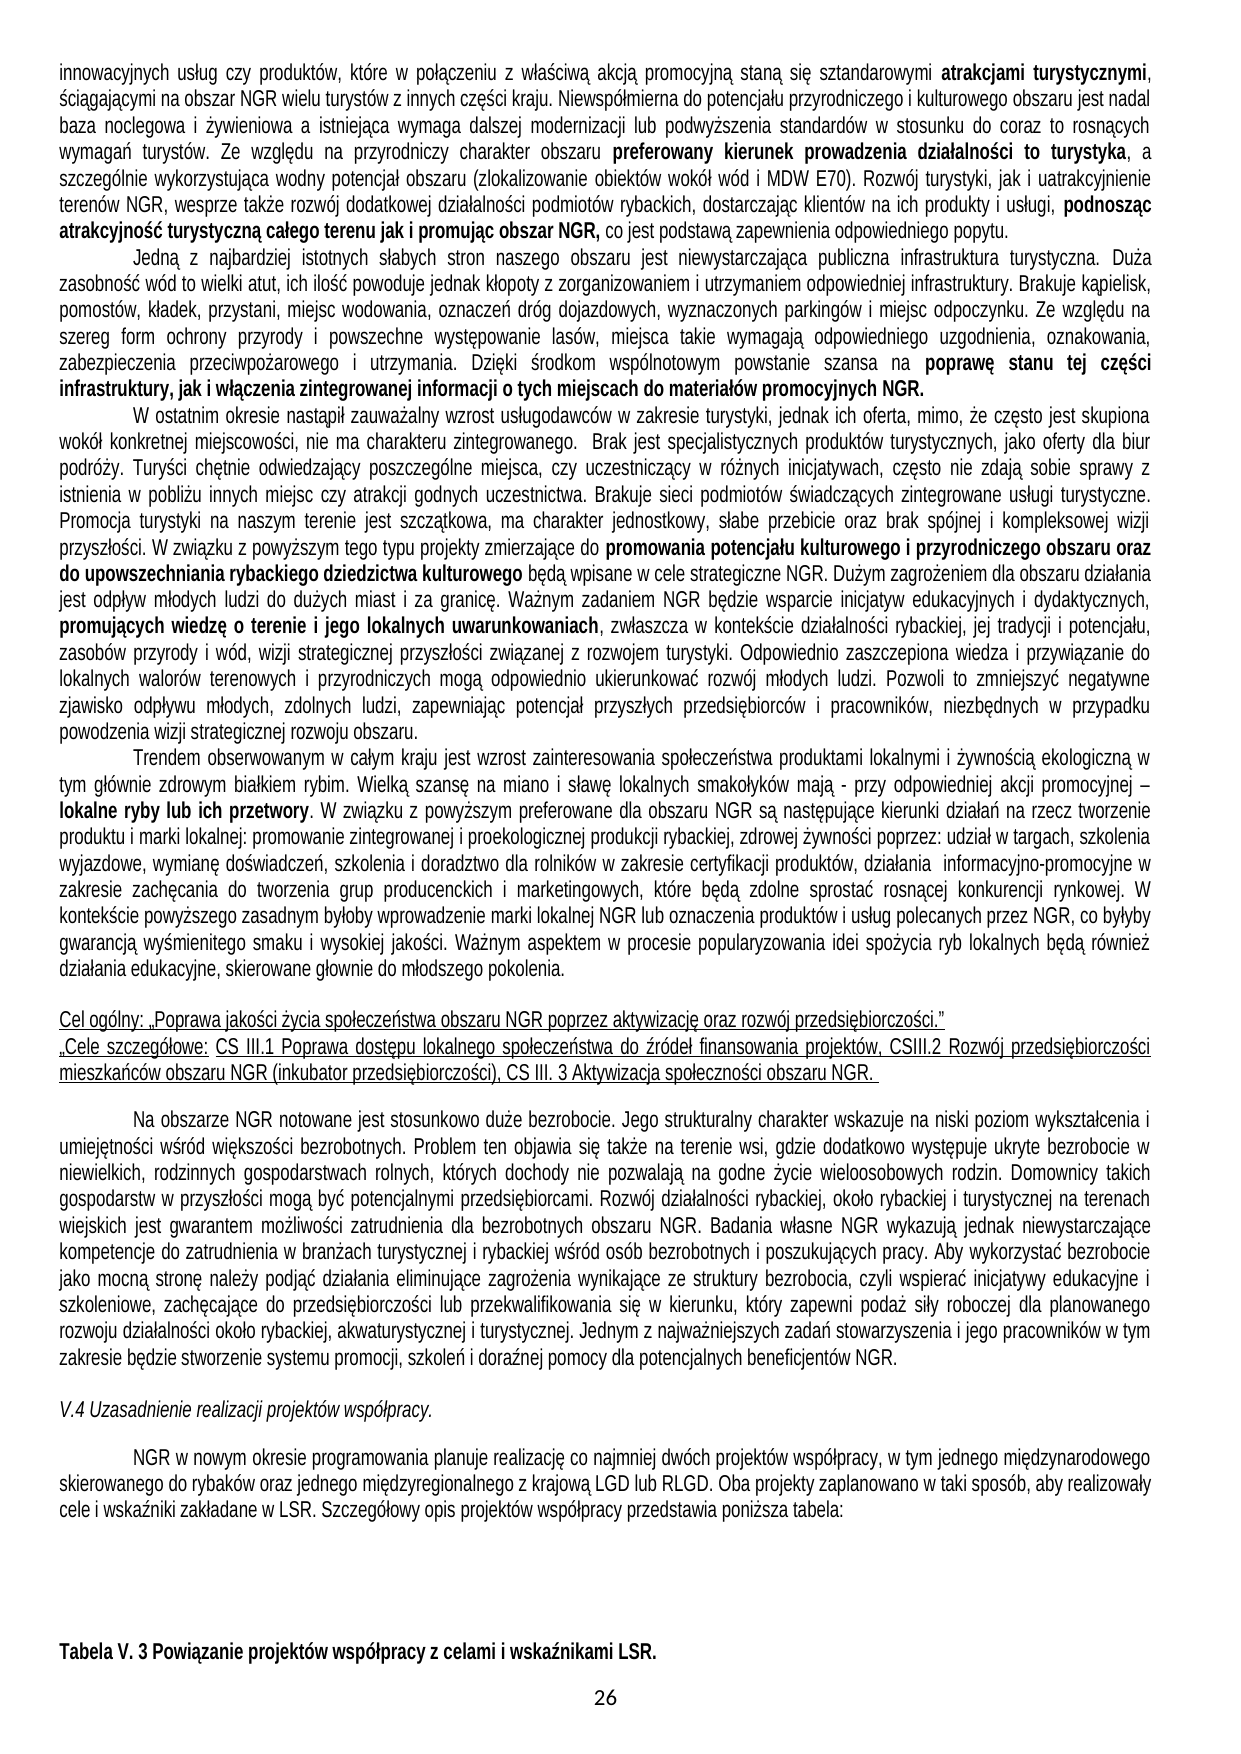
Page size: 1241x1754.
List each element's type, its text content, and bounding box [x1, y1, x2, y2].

text Tabela V. 3 Powiązanie projektów współpracy z celami i wskaźnikami LSR. [59, 1638, 1152, 1664]
text Jedną z najbardziej istotnych słabych stron naszego obszaru jest niewystarczająca publiczna infrastruktura turystyczna. Duża zasobność wód to wielki atut, ich ilość powoduje jednak kłopoty z zorganizowaniem i utrzymaniem odpowiedniej infrastruktury. Brakuje kąpielisk, pomostów, kładek, przystani, miejsc wodowania, oznaczeń dróg dojazdowych, wyznaczonych parkingów i miejsc odpoczynku. Ze względu na szereg form ochrony przyrody i powszechne występowanie lasów, miejsca takie wymagają odpowiedniego uzgodnienia, oznakowania, zabezpieczenia przeciwpożarowego i utrzymania. Dzięki środkom wspólnotowym powstanie szansa na poprawę stanu tej części infrastruktury, jak i włączenia zintegrowanej informacji o tych miejscach do materiałów promocyjnych NGR. [59, 243, 1152, 402]
text W ostatnim okresie nastąpił zauważalny wzrost usługodawców w zakresie turystyki, jednak ich oferta, mimo, że często jest skupiona wokół konkretnej miejscowości, nie ma charakteru zintegrowanego. Brak jest specjalistycznych produktów turystycznych, jako oferty dla biur podróży. Turyści chętnie odwiedzający poszczególne miejsca, czy uczestniczący w różnych inicjatywach, często nie zdają sobie sprawy z istnienia w pobliżu innych miejsc czy atrakcji godnych uczestnictwa. Brakuje sieci podmiotów świadczących zintegrowane usługi turystyczne. Promocja turystyki na naszym terenie jest szczątkowa, ma charakter jednostkowy, słabe przebicie oraz brak spójnej i kompleksowej wizji przyszłości. W związku z powyższym tego typu projekty zmierzające do promowania potencjału kulturowego i przyrodniczego obszaru oraz do upowszechniania rybackiego dziedzictwa kulturowego będą wpisane w cele strategiczne NGR. Dużym zagrożeniem dla obszaru działania jest odpływ młodych ludzi do dużych miast i za granicę. Ważnym zadaniem NGR będzie wsparcie inicjatyw edukacyjnych i dydaktycznych, promujących wiedzę o terenie i jego lokalnych uwarunkowaniach, zwłaszcza w kontekście działalności rybackiej, jej tradycji i potencjału, zasobów przyrody i wód, wizji strategicznej przyszłości związanej z rozwojem turystyki. Odpowiednio zaszczepiona wiedza i przywiązanie do lokalnych walorów terenowych i przyrodniczych mogą odpowiednio ukierunkować rozwój młodych ludzi. Pozwoli to zmniejszyć negatywne zjawisko odpływu młodych, zdolnych ludzi, zapewniając potencjał przyszłych przedsiębiorców i pracowników, niezbędnych w przypadku powodzenia wizji strategicznej rozwoju obszaru. [59, 402, 1152, 744]
text „Cele szczegółowe: CS III.1 Poprawa dostępu lokalnego społeczeństwa do źródeł finansowania projektów, CSIII.2 Rozwój przedsiębiorczości mieszkańców obszaru NGR (inkubator przedsiębiorczości), CS III. 3 Aktywizacja społeczności obszaru NGR. [59, 1033, 1152, 1086]
text Cel ogólny: „Poprawa jakości życia społeczeństwa obszaru NGR poprzez aktywizację oraz rozwój przedsiębiorczości.” [59, 1006, 1152, 1033]
text Na obszarze NGR notowane jest stosunkowo duże bezrobocie. Jego strukturalny charakter wskazuje na niski poziom wykształcenia i umiejętności wśród większości bezrobotnych. Problem ten objawia się także na terenie wsi, gdzie dodatkowo występuje ukryte bezrobocie w niewielkich, rodzinnych gospodarstwach rolnych, których dochody nie pozwalają na godne życie wieloosobowych rodzin. Domownicy takich gospodarstw w przyszłości mogą być potencjalnymi przedsiębiorcami. Rozwój działalności rybackiej, około rybackiej i turystycznej na terenach wiejskich jest gwarantem możliwości zatrudnienia dla bezrobotnych obszaru NGR. Badania własne NGR wykazują jednak niewystarczające kompetencje do zatrudnienia w branżach turystycznej i rybackiej wśród osób bezrobotnych i poszukujących pracy. Aby wykorzystać bezrobocie jako mocną stronę należy podjąć działania eliminujące zagrożenia wynikające ze struktury bezrobocia, czyli wspierać inicjatywy edukacyjne i szkoleniowe, zachęcające do przedsiębiorczości lub przekwalifikowania się w kierunku, który zapewni podaż siły roboczej dla planowanego rozwoju działalności około rybackiej, akwaturystycznej i turystycznej. Jednym z najważniejszych zadań stowarzyszenia i jego pracowników w tym zakresie będzie stworzenie systemu promocji, szkoleń i doraźnej pomocy dla potencjalnych beneficjentów NGR. [59, 1106, 1152, 1370]
text NGR w nowym okresie programowania planuje realizację co najmniej dwóch projektów współpracy, w tym jednego międzynarodowego skierowanego do rybaków oraz jednego międzyregionalnego z krajową LGD lub RLGD. Oba projekty zaplanowano w taki sposób, aby realizowały cele i wskaźniki zakładane w LSR. Szczegółowy opis projektów współpracy przedstawia poniższa tabela: [59, 1443, 1152, 1522]
text Trendem obserwowanym w całym kraju jest wzrost zainteresowania społeczeństwa produktami lokalnymi i żywnością ekologiczną w tym głównie zdrowym białkiem rybim. Wielką szansę na miano i sławę lokalnych smakołyków mają - przy odpowiedniej akcji promocyjnej – lokalne ryby lub ich przetwory. W związku z powyższym preferowane dla obszaru NGR są następujące kierunki działań na rzecz tworzenie produktu i marki lokalnej: promowanie zintegrowanej i proekologicznej produkcji rybackiej, zdrowej żywności poprzez: udział w targach, szkolenia wyjazdowe, wymianę doświadczeń, szkolenia i doradztwo dla rolników w zakresie certyfikacji produktów, działania informacyjno-promocyjne w zakresie zachęcania do tworzenia grup producenckich i marketingowych, które będą zdolne sprostać rosnącej konkurencji rynkowej. W kontekście powyższego zasadnym byłoby wprowadzenie marki lokalnej NGR lub oznaczenia produktów i usług polecanych przez NGR, co byłyby gwarancją wyśmienitego smaku i wysokiej jakości. Ważnym aspektem w procesie popularyzowania idei spożycia ryb lokalnych będą również działania edukacyjne, skierowane głownie do młodszego pokolenia. [59, 744, 1152, 981]
text V.4 Uzasadnienie realizacji projektów współpracy. [59, 1396, 1152, 1423]
